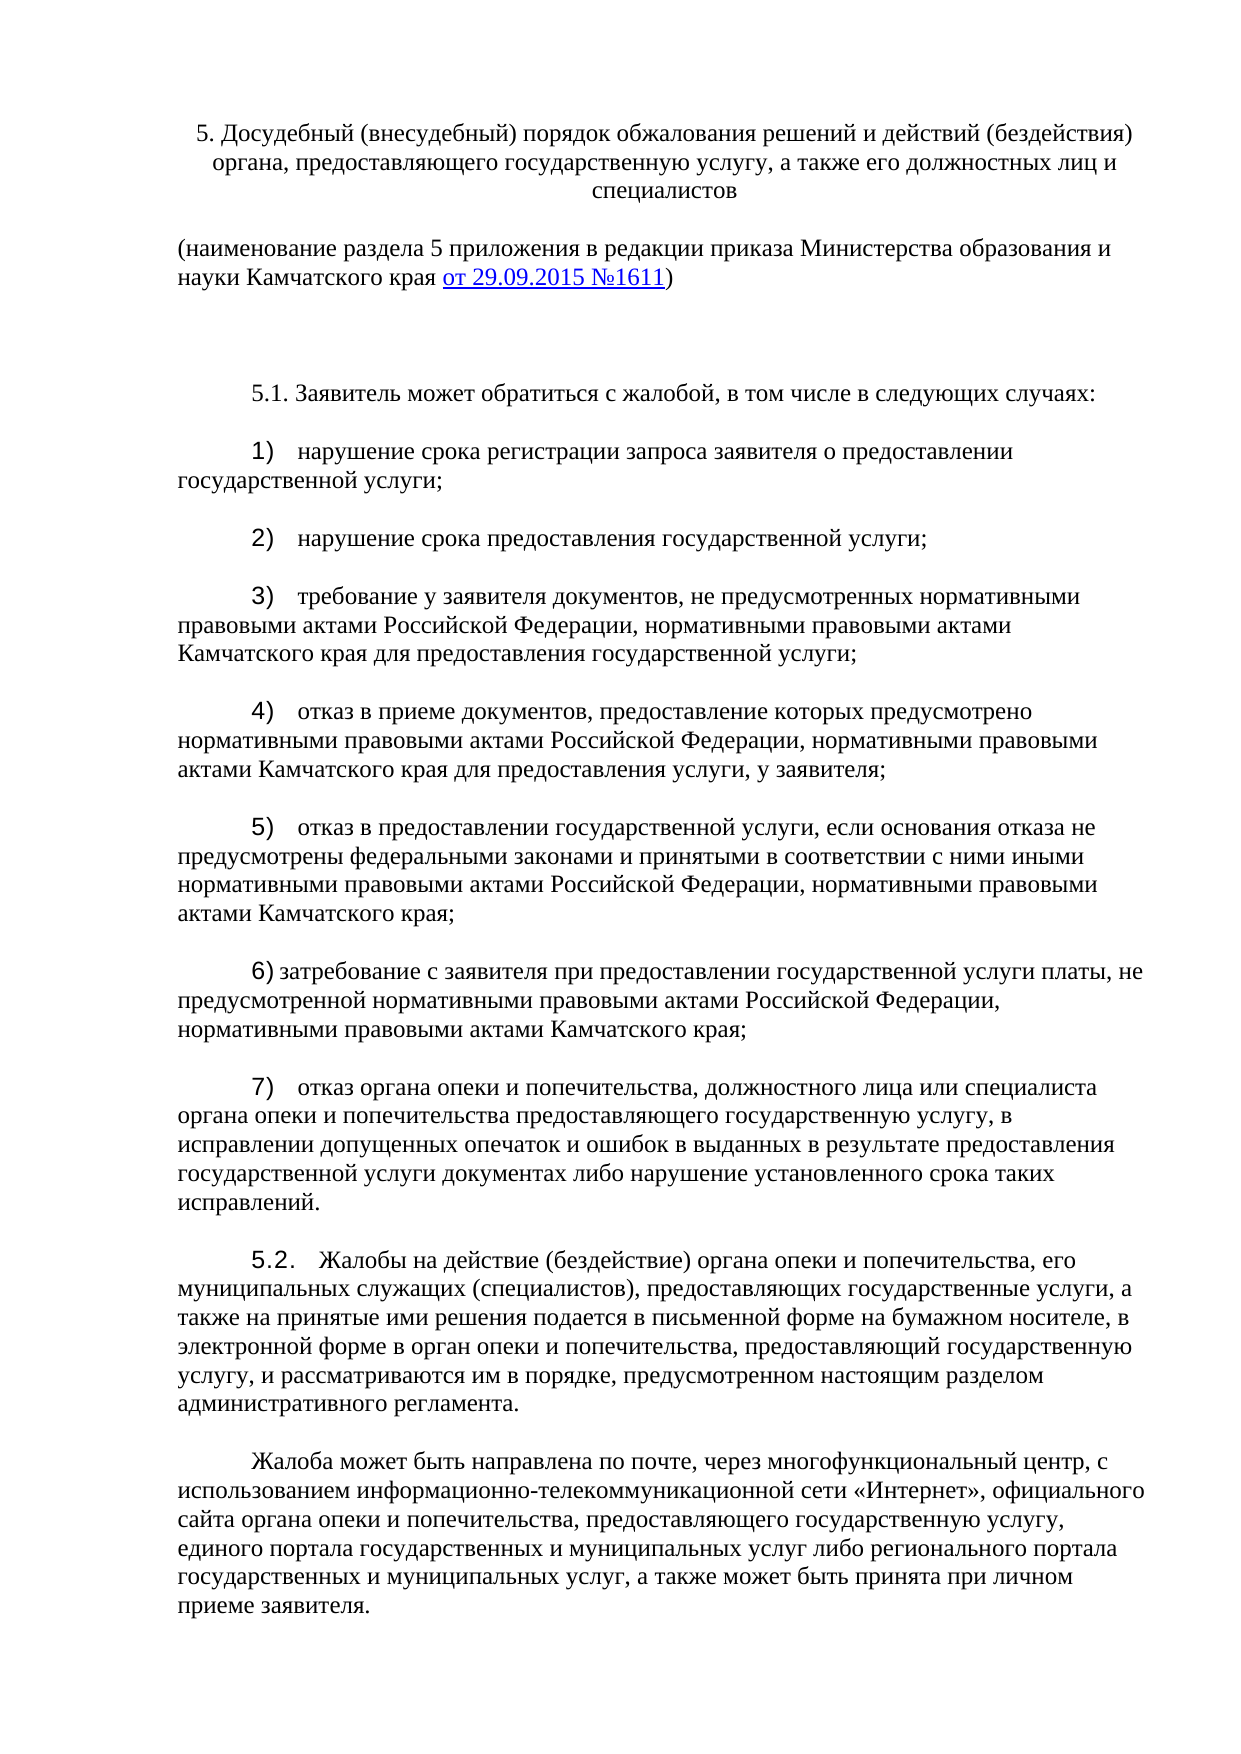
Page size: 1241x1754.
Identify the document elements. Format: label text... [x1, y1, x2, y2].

text 6) затребование с заявителя при предоставлении государственной услуги платы, не предусмотренной нормативными правовыми актами Российской Федерации, нормативными правовыми актами Камчатского края; [177, 956, 1152, 1042]
text 5. Досудебный (внесудебный) порядок обжалования решений и действий (бездействия) органа, предоставляющего государственную услугу, а также его должностных лиц и специалистов [177, 118, 1152, 204]
text 3) требование у заявителя документов, не предусмотренных нормативными правовыми актами Российской Федерации, нормативными правовыми актами Камчатского края для предоставления государственной услуги; [177, 581, 1152, 667]
text 1) нарушение срока регистрации запроса заявителя о предоставлении государственной услуги; [177, 436, 1152, 494]
text 4) отказ в приеме документов, предоставление которых предусмотрено нормативными правовыми актами Российской Федерации, нормативными правовыми актами Камчатского края для предоставления услуги, у заявителя; [177, 696, 1152, 783]
text (наименование раздела 5 приложения в редакции приказа Министерства образования и науки Камчатского края от 29.09.2015 №1611) [177, 233, 1152, 291]
text 5.1. Заявитель может обратиться с жалобой, в том числе в следующих случаях: [177, 378, 1152, 407]
text 5) отказ в предоставлении государственной услуги, если основания отказа не предусмотрены федеральными законами и принятыми в соответствии с ними иными нормативными правовыми актами Российской Федерации, нормативными правовыми актами Камчатского края; [177, 812, 1152, 927]
text 7) отказ органа опеки и попечительства, должностного лица или специалиста органа опеки и попечительства предоставляющего государственную услугу, в исправлении допущенных опечаток и ошибок в выданных в результате предоставления государственной услуги документах либо нарушение установленного срока таких исправлений. [177, 1072, 1152, 1216]
text Жалоба может быть направлена по почте, через многофункциональный центр, с использованием информационно-телекоммуникационной сети «Интернет», официального сайта органа опеки и попечительства, предоставляющего государственную услугу, единого портала государственных и муниципальных услуг либо регионального портала государственных и муниципальных услуг, а также может быть принята при личном приеме заявителя. [177, 1446, 1152, 1619]
text 2) нарушение срока предоставления государственной услуги; [177, 523, 1152, 552]
text 5.2. Жалобы на действие (бездействие) органа опеки и попечительства, его муниципальных служащих (специалистов), предоставляющих государственные услуги, а также на принятые ими решения подается в письменной форме на бумажном носителе, в электронной форме в орган опеки и попечительства, предоставляющий государственную услугу, и рассматриваются им в порядке, предусмотренном настоящим разделом административного регламента. [177, 1245, 1152, 1417]
